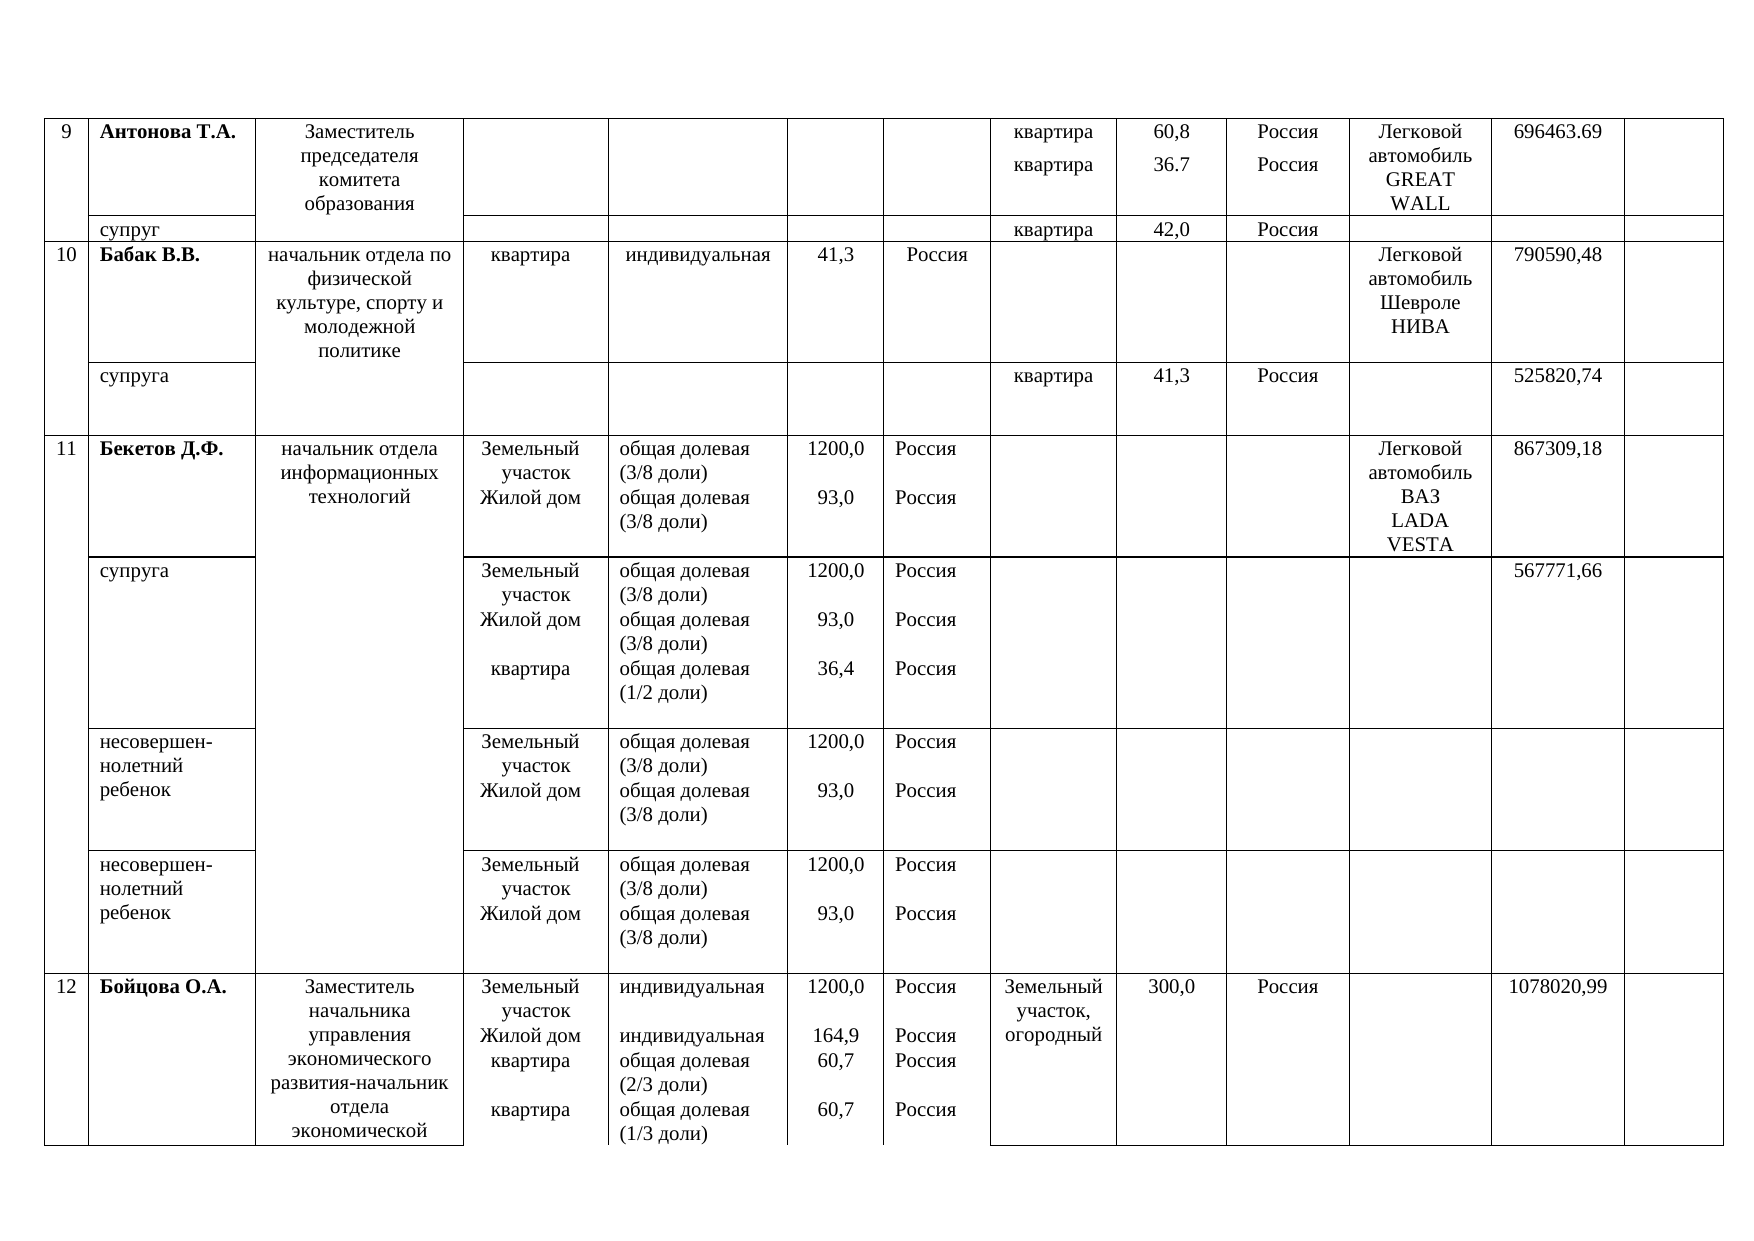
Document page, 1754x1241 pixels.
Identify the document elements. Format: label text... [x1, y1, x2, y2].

table_cell [1117, 851, 1226, 973]
table_cell Легковой автомобиль Шевроле НИВА [1350, 242, 1491, 362]
table_cell [1625, 436, 1723, 556]
table_cell [1227, 558, 1349, 728]
table_cell [1117, 558, 1226, 728]
table_cell [1227, 729, 1349, 850]
table_cell 36,4 [788, 655, 883, 728]
table_cell Россия [884, 436, 990, 484]
table_cell 12 [45, 974, 88, 1145]
table_cell квартира [464, 1096, 608, 1145]
table_cell Земельный участок [464, 729, 608, 777]
table_cell 1200,0 [788, 851, 883, 899]
table_cell Заместитель председателя комитета образования [256, 119, 463, 241]
table_cell [991, 851, 1116, 973]
table_cell Легковой автомобиль ВАЗ LADA VESTA [1350, 436, 1491, 556]
table_cell Россия [884, 1047, 990, 1096]
table_cell Земельный участок [464, 974, 608, 1022]
table_cell [1117, 436, 1226, 556]
table_cell [884, 216, 990, 241]
table_cell [788, 216, 883, 241]
table_cell Заместитель начальника управления экономического развития-начальник отдела экономической политики [256, 974, 463, 1145]
table_cell 93,0 [788, 484, 883, 556]
table_cell 867309,18 [1492, 436, 1624, 556]
table_cell 42,0 [1117, 216, 1226, 241]
table_cell Россия [1227, 119, 1349, 151]
table_cell общая долевая (1/2 доли) [609, 655, 787, 728]
table_cell Земельный участок, огородный [991, 974, 1116, 1145]
table_cell 164,9 [788, 1022, 883, 1047]
table_cell квартира [991, 216, 1116, 241]
table_cell 60,7 [788, 1096, 883, 1145]
table_cell [1492, 729, 1624, 850]
table_cell [788, 119, 883, 215]
table_cell [1625, 363, 1723, 435]
table_cell 93,0 [788, 900, 883, 973]
table_cell общая долевая (3/8 доли) [609, 606, 787, 655]
table_cell Жилой дом [464, 606, 608, 655]
table_cell [1350, 558, 1491, 728]
table_cell начальник отдела по физической культуре, спорту и молодежной политике [256, 242, 463, 435]
table_cell [1117, 729, 1226, 850]
table_cell 41,3 [788, 242, 883, 362]
table_cell общая долевая (3/8 доли) [609, 558, 787, 606]
table_cell 790590,48 [1492, 242, 1624, 362]
table_cell Легковой автомобиль GREAT WALL [1350, 119, 1491, 215]
table_cell 1078020,99 [1492, 974, 1624, 1145]
table_cell квартира [464, 242, 608, 362]
table_cell 60,7 [788, 1047, 883, 1096]
table_cell [1350, 216, 1491, 241]
table_cell Россия [1227, 216, 1349, 241]
table_cell 93,0 [788, 606, 883, 655]
table_cell общая долевая (3/8 доли) [609, 729, 787, 777]
table_cell общая долевая (3/8 доли) [609, 900, 787, 973]
table_cell Россия [884, 484, 990, 556]
table_cell [1492, 851, 1624, 973]
table_cell 696463.69 [1492, 119, 1624, 215]
table_cell [609, 216, 787, 241]
table_cell [884, 119, 990, 215]
table_cell [991, 242, 1116, 362]
table_cell супруга [89, 558, 255, 728]
table_cell Бабак В.В. [89, 242, 255, 362]
table_cell 9 [45, 119, 88, 241]
table_cell [1625, 974, 1723, 1145]
table_cell Россия [884, 777, 990, 850]
table_cell [1117, 242, 1226, 362]
table_cell [1227, 242, 1349, 362]
table_cell Россия [884, 974, 990, 1022]
table_cell Россия [884, 1022, 990, 1047]
table_cell 41,3 [1117, 363, 1226, 435]
table_cell [1350, 851, 1491, 973]
table_cell 36.7 [1117, 151, 1226, 183]
table_cell 567771,66 [1492, 558, 1624, 728]
table_cell [464, 119, 608, 215]
table_cell квартира [991, 151, 1116, 183]
table_cell Россия [884, 655, 990, 728]
table_cell супруга [89, 363, 255, 435]
table_cell [1350, 363, 1491, 435]
table_cell [1625, 851, 1723, 973]
table_cell [464, 363, 608, 435]
table_cell Земельный участок [464, 851, 608, 899]
table_cell Бекетов Д.Ф. [89, 436, 255, 556]
table_cell [991, 729, 1116, 850]
table_cell [609, 119, 787, 215]
table_cell 525820,74 [1492, 363, 1624, 435]
table_cell [1227, 183, 1349, 215]
table_cell Россия [1227, 363, 1349, 435]
table_cell [1117, 183, 1226, 215]
table_cell [1350, 974, 1491, 1145]
table_cell общая долевая (2/3 доли) [609, 1047, 787, 1096]
table_cell [884, 363, 990, 435]
table_cell несовершен-нолетний ребенок [89, 851, 255, 973]
table_cell несовершен-нолетний ребенок [89, 729, 255, 850]
table_cell [609, 363, 787, 435]
table_cell 11 [45, 436, 88, 973]
table_cell индивидуальная [609, 242, 787, 362]
table_cell Жилой дом [464, 777, 608, 850]
table_cell общая долевая (1/3 доли) [609, 1096, 787, 1145]
table_cell Россия [884, 606, 990, 655]
table_cell индивидуальная [609, 1022, 787, 1047]
table_cell квартира [991, 119, 1116, 151]
table_cell 10 [45, 242, 88, 435]
table_cell Земельный участок [464, 436, 608, 484]
table_cell [1227, 436, 1349, 556]
table_cell [991, 183, 1116, 215]
table_cell Земельный участок [464, 558, 608, 606]
table_cell 93,0 [788, 777, 883, 850]
table_cell Антонова Т.А. [89, 119, 255, 215]
table_cell квартира [991, 363, 1116, 435]
table_cell квартира [464, 655, 608, 728]
table_cell [788, 363, 883, 435]
table_cell Бойцова О.А. [89, 974, 255, 1145]
table_cell Россия [884, 851, 990, 899]
table_cell [1227, 851, 1349, 973]
table_cell [1625, 558, 1723, 728]
table_cell квартира [464, 1047, 608, 1096]
table_cell 1200,0 [788, 974, 883, 1022]
table_cell Жилой дом [464, 1022, 608, 1047]
table_cell начальник отдела информационных технологий [256, 436, 463, 973]
table_cell супруг [89, 216, 255, 241]
table_cell [1492, 216, 1624, 241]
table_cell Россия [884, 729, 990, 777]
table_cell 1200,0 [788, 436, 883, 484]
table_cell [1625, 119, 1723, 215]
table_cell 60,8 [1117, 119, 1226, 151]
table_cell [1350, 729, 1491, 850]
table_cell Россия [884, 900, 990, 973]
table_cell 300,0 [1117, 974, 1226, 1145]
table_cell 1200,0 [788, 558, 883, 606]
table_cell Россия [1227, 974, 1349, 1145]
table_cell Россия [884, 242, 990, 362]
table_cell [1625, 216, 1723, 241]
table_cell [991, 558, 1116, 728]
table_cell общая долевая (3/8 доли) [609, 484, 787, 556]
table_cell общая долевая (3/8 доли) [609, 777, 787, 850]
table_cell [464, 216, 608, 241]
table_cell Россия [884, 1096, 990, 1145]
table_cell 1200,0 [788, 729, 883, 777]
table_cell Жилой дом [464, 484, 608, 556]
table_cell Россия [1227, 151, 1349, 183]
table_cell Жилой дом [464, 900, 608, 973]
table_cell [1625, 242, 1723, 362]
table_cell общая долевая (3/8 доли) [609, 436, 787, 484]
table_cell общая долевая (3/8 доли) [609, 851, 787, 899]
table_cell [1625, 729, 1723, 850]
table_cell [991, 436, 1116, 556]
table_cell Россия [884, 558, 990, 606]
table_cell индивидуальная [609, 974, 787, 1022]
